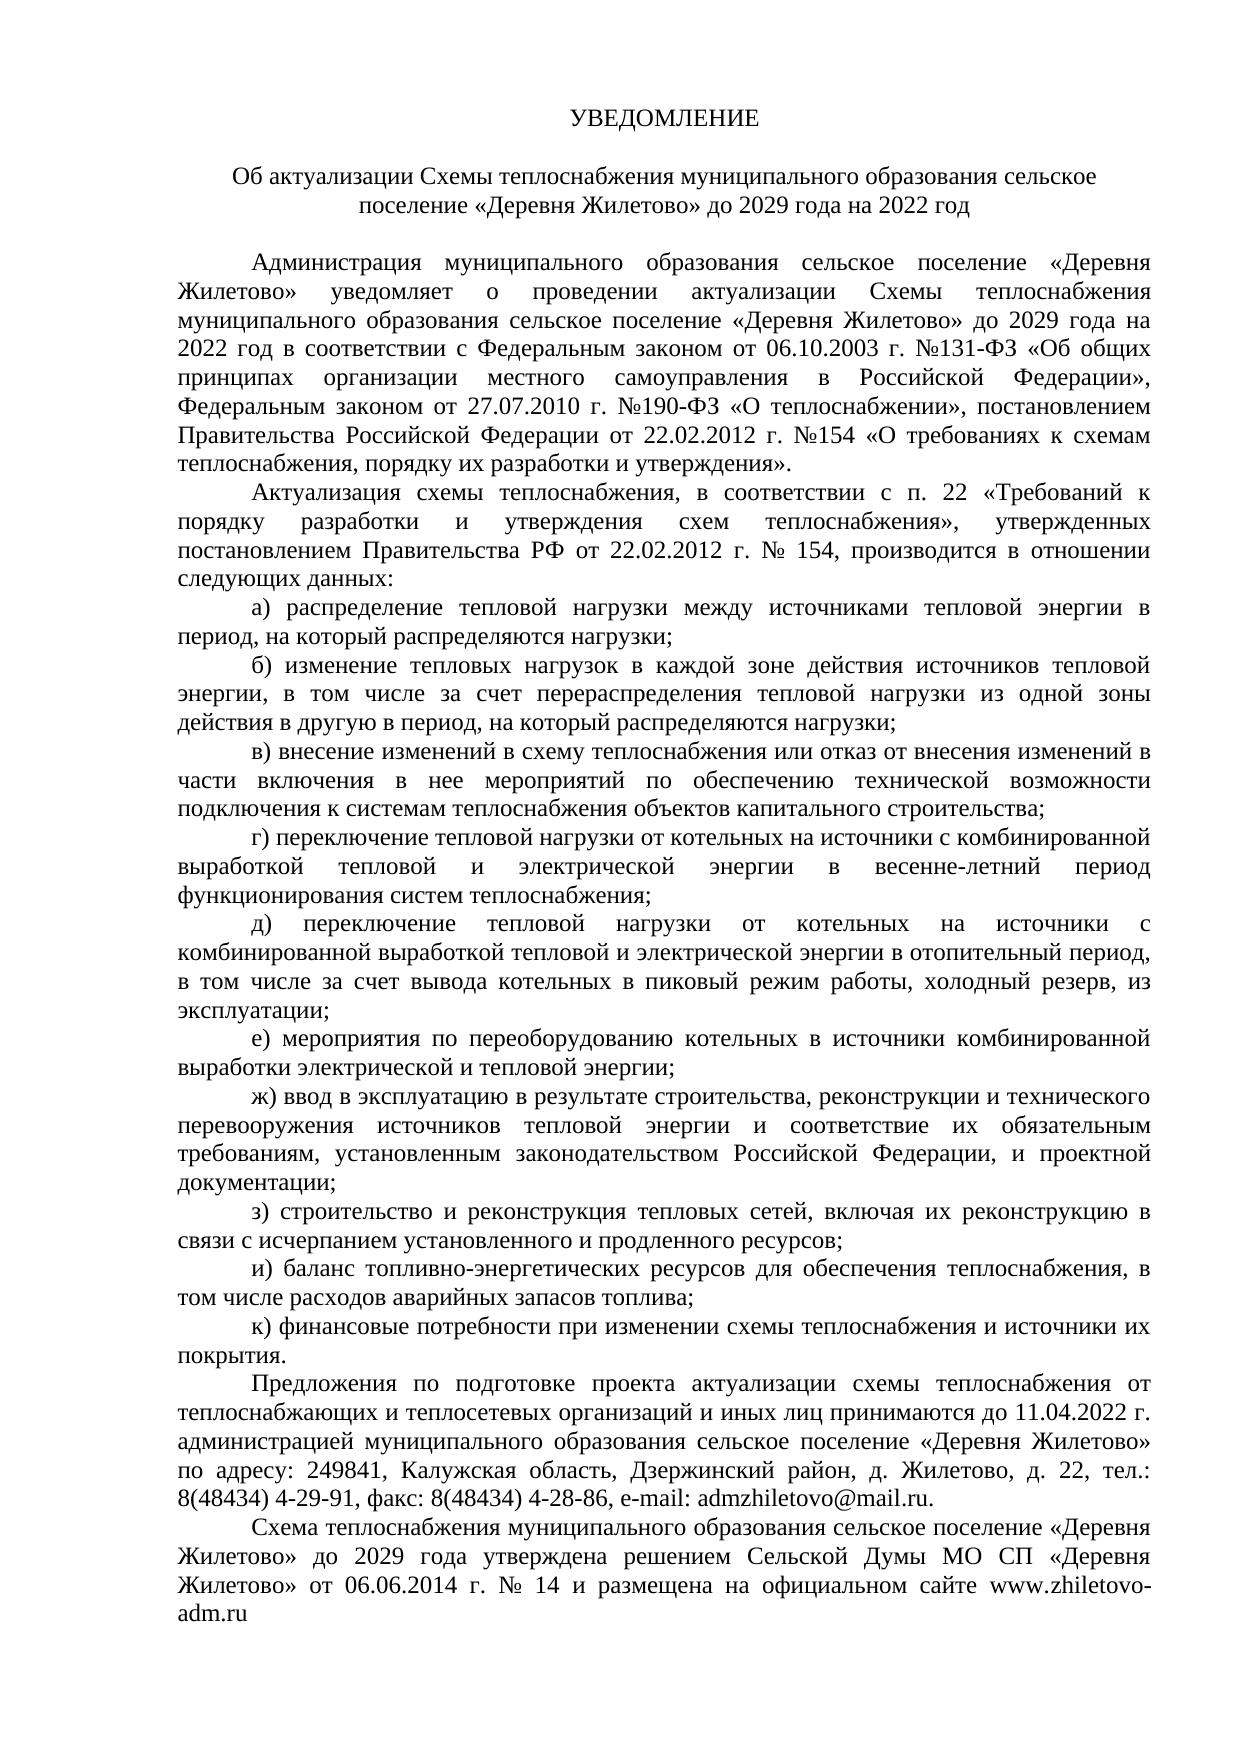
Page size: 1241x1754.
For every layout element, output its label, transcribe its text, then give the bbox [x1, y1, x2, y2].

text г) переключение тепловой нагрузки от котельных на источники с комбинированной выработкой тепловой и электрической энергии в весенне-летний период функционирования систем теплоснабжения; [177, 822, 1152, 908]
text д) переключение тепловой нагрузки от котельных на источники с комбинированной выработкой тепловой и электрической энергии в отопительный период, в том числе за счет вывода котельных в пиковый режим работы, холодный резерв, из эксплуатации; [177, 908, 1152, 1023]
text и) баланс топливно-энергетических ресурсов для обеспечения теплоснабжения, в том числе расходов аварийных запасов топлива; [177, 1253, 1152, 1311]
text Об актуализации Схемы теплоснабжения муниципального образования сельское поселение «Деревня Жилетово» до 2029 года на 2022 год [177, 161, 1152, 218]
text Актуализация схемы теплоснабжения, в соответствии с п. 22 «Требований к порядку разработки и утверждения схем теплоснабжения», утвержденных постановлением Правительства РФ от 22.02.2012 г. № 154, производится в отношении следующих данных: [177, 477, 1152, 592]
text Схема теплоснабжения муниципального образования сельское поселение «Деревня Жилетово» до 2029 года утверждена решением Сельской Думы МО СП «Деревня Жилетово» от 06.06.2014 г. № 14 и размещена на официальном сайте www.zhiletovo-adm.ru [177, 1512, 1152, 1627]
text Администрация муниципального образования сельское поселение «Деревня Жилетово» уведомляет о проведении актуализации Схемы теплоснабжения муниципального образования сельское поселение «Деревня Жилетово» до 2029 года на 2022 год в соответствии с Федеральным законом от 06.10.2003 г. №131-ФЗ «Об общих принципах организации местного самоуправления в Российской Федерации», Федеральным законом от 27.07.2010 г. №190-ФЗ «О теплоснабжении», постановлением Правительства Российской Федерации от 22.02.2012 г. №154 «О требованиях к схемам теплоснабжения, порядку их разработки и утверждения». [177, 247, 1152, 477]
text з) строительство и реконструкция тепловых сетей, включая их реконструкцию в связи с исчерпанием установленного и продленного ресурсов; [177, 1196, 1152, 1253]
text к) финансовые потребности при изменении схемы теплоснабжения и источники их покрытия. [177, 1311, 1152, 1368]
text УВЕДОМЛЕНИЕ [177, 103, 1152, 132]
text б) изменение тепловых нагрузок в каждой зоне действия источников тепловой энергии, в том числе за счет перераспределения тепловой нагрузки из одной зоны действия в другую в период, на который распределяются нагрузки; [177, 650, 1152, 736]
text а) распределение тепловой нагрузки между источниками тепловой энергии в период, на который распределяются нагрузки; [177, 592, 1152, 650]
text в) внесение изменений в схему теплоснабжения или отказ от внесения изменений в части включения в нее мероприятий по обеспечению технической возможности подключения к системам теплоснабжения объектов капитального строительства; [177, 736, 1152, 822]
text е) мероприятия по переоборудованию котельных в источники комбинированной выработки электрической и тепловой энергии; [177, 1023, 1152, 1081]
text Предложения по подготовке проекта актуализации схемы теплоснабжения от теплоснабжающих и теплосетевых организаций и иных лиц принимаются до 11.04.2022 г. администрацией муниципального образования сельское поселение «Деревня Жилетово» по адресу: 249841, Калужская область, Дзержинский район, д. Жилетово, д. 22, тел.: 8(48434) 4-29-91, факс: 8(48434) 4-28-86, e-mail: admzhiletovo@mail.ru. [177, 1368, 1152, 1512]
text ж) ввод в эксплуатацию в результате строительства, реконструкции и технического перевооружения источников тепловой энергии и соответствие их обязательным требованиям, установленным законодательством Российской Федерации, и проектной документации; [177, 1081, 1152, 1196]
